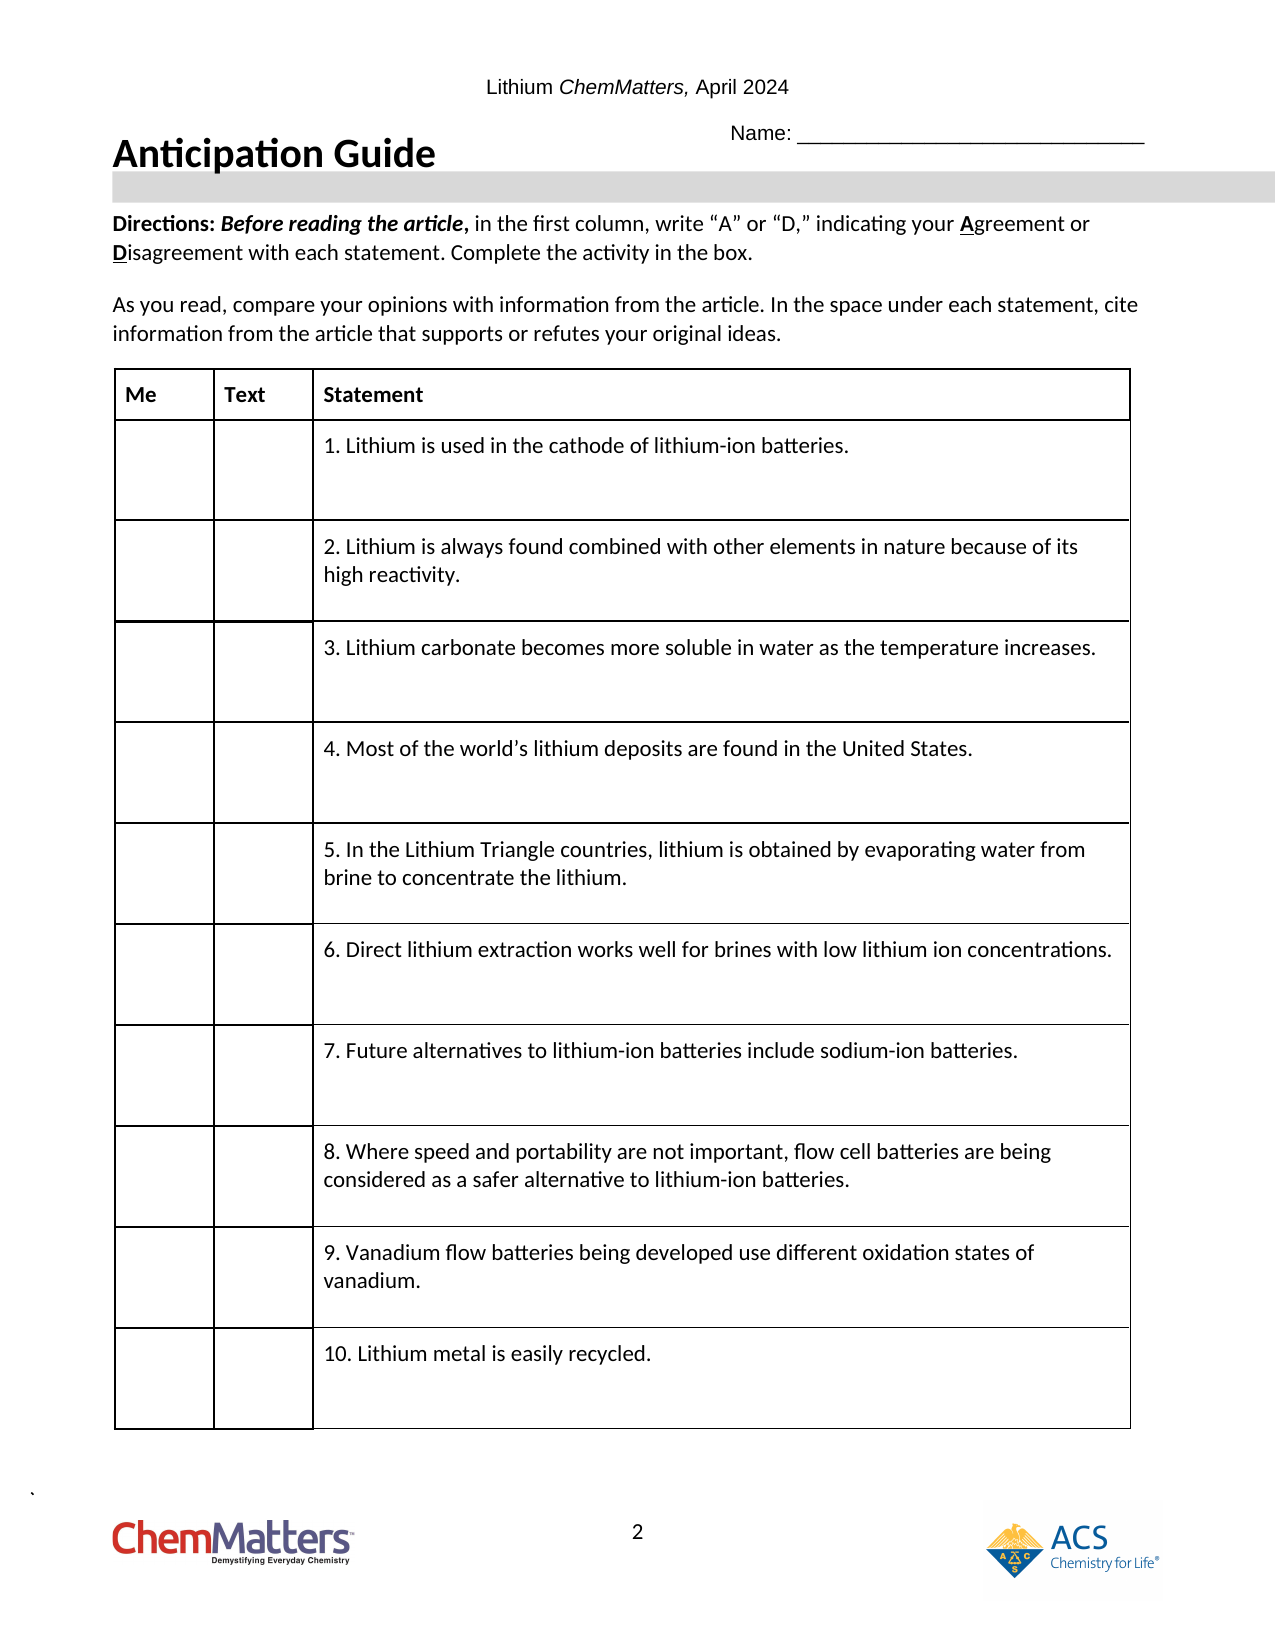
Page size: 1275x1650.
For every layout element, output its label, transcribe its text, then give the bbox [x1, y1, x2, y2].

subtitle Anticipation Guide [112, 127, 1162, 178]
table_cell [215, 925, 312, 1024]
text As you read, compare your opinions with information from the article. In the space under each statement, cite information from the article that supports or refutes your original ideas. [112, 291, 1162, 347]
table_cell [116, 421, 213, 519]
picture [112, 1520, 355, 1565]
picture [982, 1500, 1163, 1601]
table_cell [116, 925, 213, 1024]
table_cell [215, 421, 312, 519]
table_header Statement [314, 370, 1129, 418]
table_cell [116, 1026, 213, 1125]
table_cell 4. Most of the world’s lithium deposits are found in the United States. [314, 721, 1130, 822]
table_cell [215, 1228, 312, 1327]
table_cell [215, 723, 312, 822]
table_cell [116, 521, 213, 620]
table_cell [215, 1329, 312, 1428]
table_cell [116, 723, 213, 822]
table_cell 8. Where speed and portability are not important, flow cell batteries are being considered as a safer alternative to lithium-ion batteries. [314, 1125, 1130, 1226]
table_header Me [116, 370, 213, 418]
table_cell 10. Lithium metal is easily recycled. [314, 1327, 1130, 1428]
table_cell [116, 1329, 213, 1428]
table_cell 5. In the Lithium Triangle countries, lithium is obtained by evaporating water from brine to concentrate the lithium. [314, 822, 1130, 923]
table_cell [116, 623, 213, 721]
text Directions: Before reading the article, in the first column, write “A” or “D,” indicating your Agreement or Disagreement with each statement. Complete the activity in the box. [112, 209, 1162, 266]
table_header Text [215, 370, 312, 418]
table_cell 7. Future alternatives to lithium-ion batteries include sodium-ion batteries. [314, 1024, 1130, 1125]
table_cell [215, 623, 312, 721]
table_cell [215, 521, 312, 620]
table_cell [116, 1228, 213, 1327]
table_cell [215, 1026, 312, 1125]
table_cell [116, 1127, 213, 1226]
table_cell 2. Lithium is always found combined with other elements in nature because of its high reactivity. [314, 519, 1130, 620]
table_cell 9. Vanadium flow batteries being developed use different oxidation states of vanadium. [314, 1226, 1130, 1327]
table_cell 6. Direct lithium extraction works well for brines with low lithium ion concentrations. [314, 923, 1130, 1024]
table_cell [215, 824, 312, 923]
table_cell [116, 824, 213, 923]
table_cell 1. Lithium is used in the cathode of lithium-ion batteries. [314, 421, 1130, 519]
table_cell [215, 1127, 312, 1226]
table_cell 3. Lithium carbonate becomes more soluble in water as the temperature increases. [314, 620, 1130, 721]
